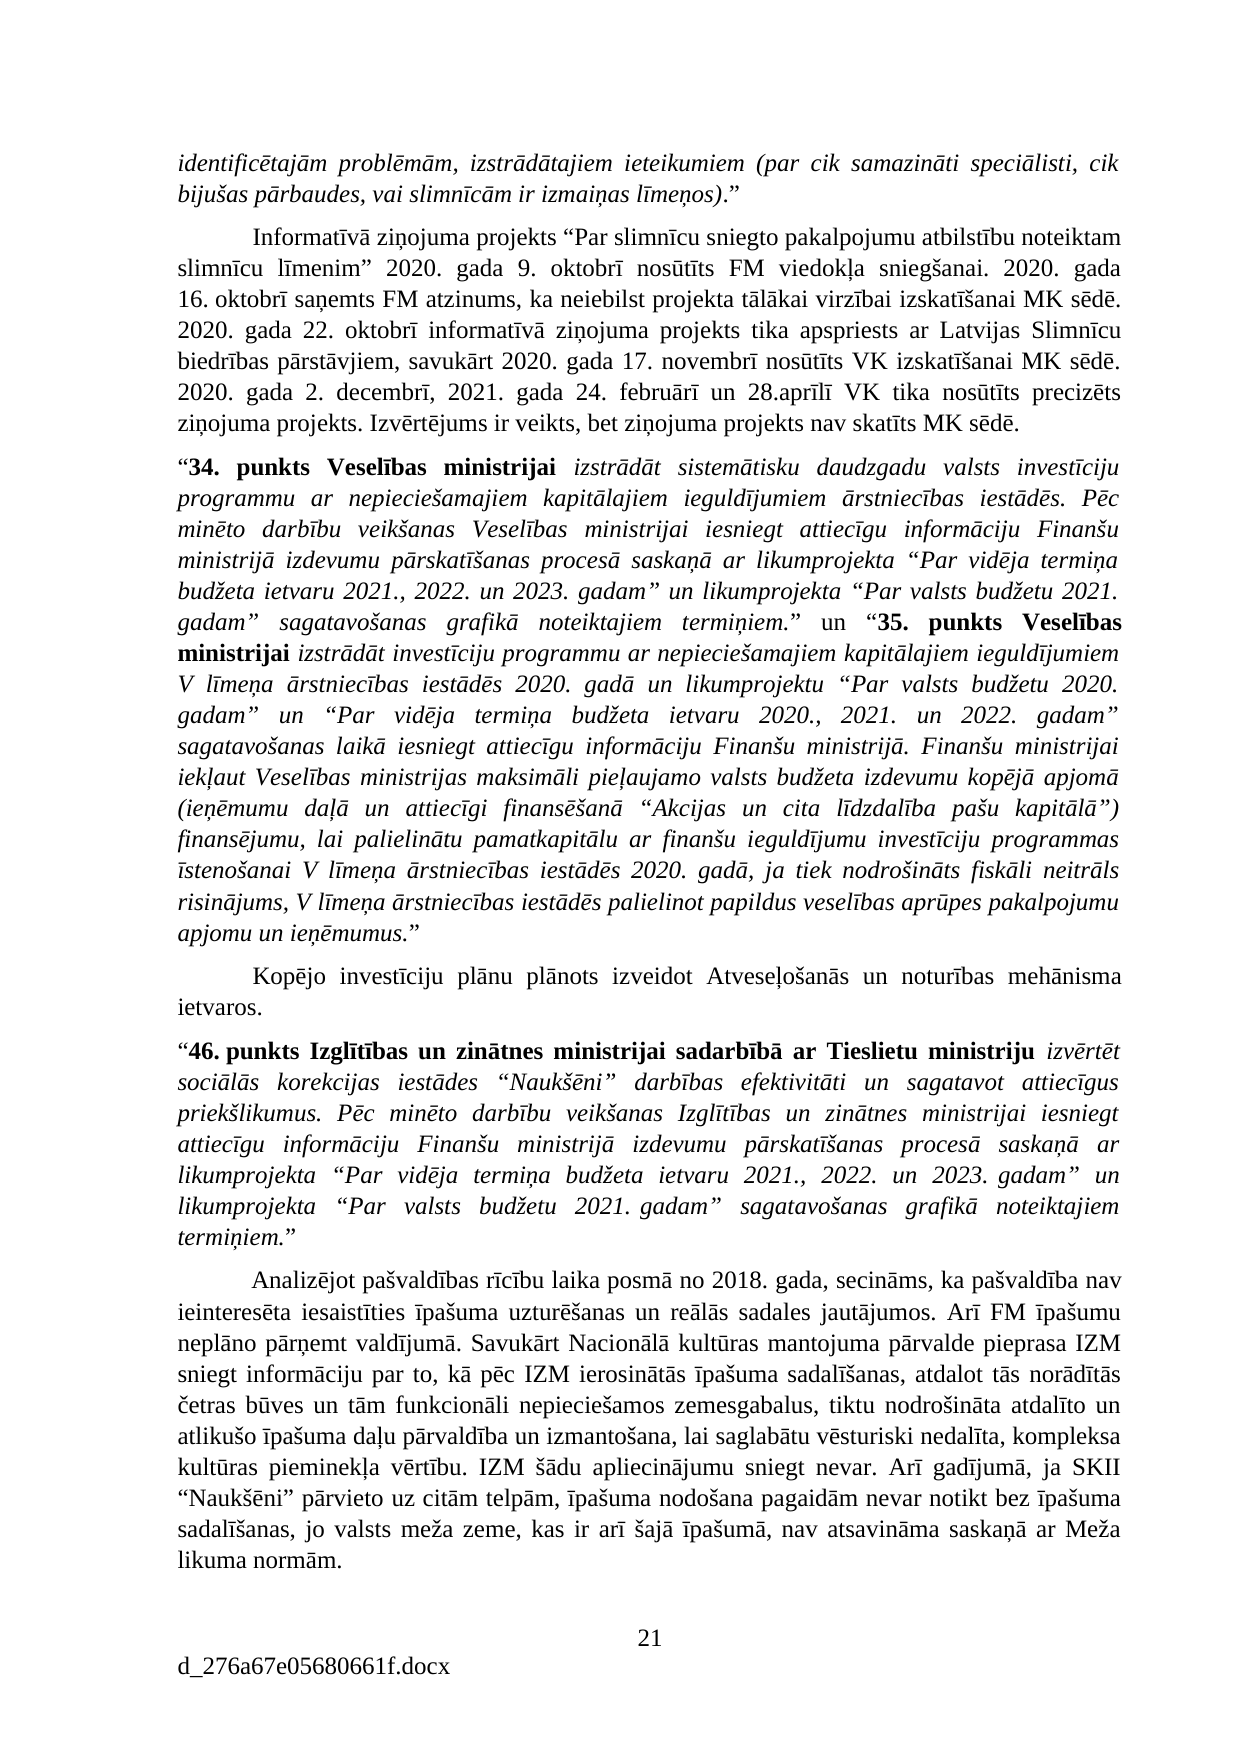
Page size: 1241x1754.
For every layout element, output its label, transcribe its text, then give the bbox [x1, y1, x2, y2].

text “46. punkts Izglītības un zinātnes ministrijai sadarbībā ar Tieslietu ministriju izvērtēt sociālās korekcijas iestādes “Naukšēni” darbības efektivitāti un sagatavot attiecīgus priekšlikumus. Pēc minēto darbību veikšanas Izglītības un zinātnes ministrijai iesniegt attiecīgu informāciju Finanšu ministrijā izdevumu pārskatīšanas procesā saskaņā ar likumprojekta “Par vidēja termiņa budžeta ietvaru 2021., 2022. un 2023. gadam” un likumprojekta “Par valsts budžetu 2021. gadam” sagatavošanas grafikā noteiktajiem termiņiem.” [177, 1036, 1122, 1251]
text Analizējot pašvaldības rīcību laika posmā no 2018. gada, secināms, ka pašvaldība nav ieinteresēta iesaistīties īpašuma uzturēšanas un reālās sadales jautājumos. Arī FM īpašumu neplāno pārņemt valdījumā. Savukārt Nacionālā kultūras mantojuma pārvalde pieprasa IZM sniegt informāciju par to, kā pēc IZM ierosinātās īpašuma sadalīšanas, atdalot tās norādītās četras būves un tām funkcionāli nepieciešamos zemesgabalus, tiktu nodrošināta atdalīto un atlikušo īpašuma daļu pārvaldība un izmantošana, lai saglabātu vēsturiski nedalīta, kompleksa kultūras pieminekļa vērtību. IZM šādu apliecinājumu sniegt nevar. Arī gadījumā, ja SKII “Naukšēni” pārvieto uz citām telpām, īpašuma nodošana pagaidām nevar notikt bez īpašuma sadalīšanas, jo valsts meža zeme, kas ir arī šajā īpašumā, nav atsavināma saskaņā ar Meža likuma normām. [177, 1266, 1122, 1574]
text Informatīvā ziņojuma projekts “Par slimnīcu sniegto pakalpojumu atbilstību noteiktam slimnīcu līmenim” 2020. gada 9. oktobrī nosūtīts FM viedokļa sniegšanai. 2020. gada 16. oktobrī saņemts FM atzinums, ka neiebilst projekta tālākai virzībai izskatīšanai MK sēdē. 2020. gada 22. oktobrī informatīvā ziņojuma projekts tika apspriests ar Latvijas Slimnīcu biedrības pārstāvjiem, savukārt 2020. gada 17. novembrī nosūtīts VK izskatīšanai MK sēdē. 2020. gada 2. decembrī, 2021. gada 24. februārī un 28.aprīlī VK tika nosūtīts precizēts ziņojuma projekts. Izvērtējums ir veikts, bet ziņojuma projekts nav skatīts MK sēdē. [177, 222, 1122, 437]
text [177, 148, 1122, 207]
text “34. punkts Veselības ministrijai izstrādāt sistemātisku daudzgadu valsts investīciju programmu ar nepieciešamajiem kapitālajiem ieguldījumiem ārstniecības iestādēs. Pēc minēto darbību veikšanas Veselības ministrijai iesniegt attiecīgu informāciju Finanšu ministrijā izdevumu pārskatīšanas procesā saskaņā ar likumprojekta “Par vidēja termiņa budžeta ietvaru 2021., 2022. un 2023. gadam” un likumprojekta “Par valsts budžetu 2021. gadam” sagatavošanas grafikā noteiktajiem termiņiem.” un “35. punkts Veselības ministrijai izstrādāt investīciju programmu ar nepieciešamajiem kapitālajiem ieguldījumiem V līmeņa ārstniecības iestādēs 2020. gadā un likumprojektu “Par valsts budžetu 2020. gadam” un “Par vidēja termiņa budžeta ietvaru 2020., 2021. un 2022. gadam” sagatavošanas laikā iesniegt attiecīgu informāciju Finanšu ministrijā. Finanšu ministrijai iekļaut Veselības ministrijas maksimāli pieļaujamo valsts budžeta izdevumu kopējā apjomā (ieņēmumu daļā un attiecīgi finansēšanā “Akcijas un cita līdzdalība pašu kapitālā”) finansējumu, lai palielinātu pamatkapitālu ar finanšu ieguldījumu investīciju programmas īstenošanai V līmeņa ārstniecības iestādēs 2020. gadā, ja tiek nodrošināts fiskāli neitrāls risinājums, V līmeņa ārstniecības iestādēs palielinot papildus veselības aprūpes pakalpojumu apjomu un ieņēmumus.” [177, 452, 1122, 946]
text Kopējo investīciju plānu plānots izveidot Atveseļošanās un noturības mehānisma ietvaros. [177, 961, 1122, 1021]
